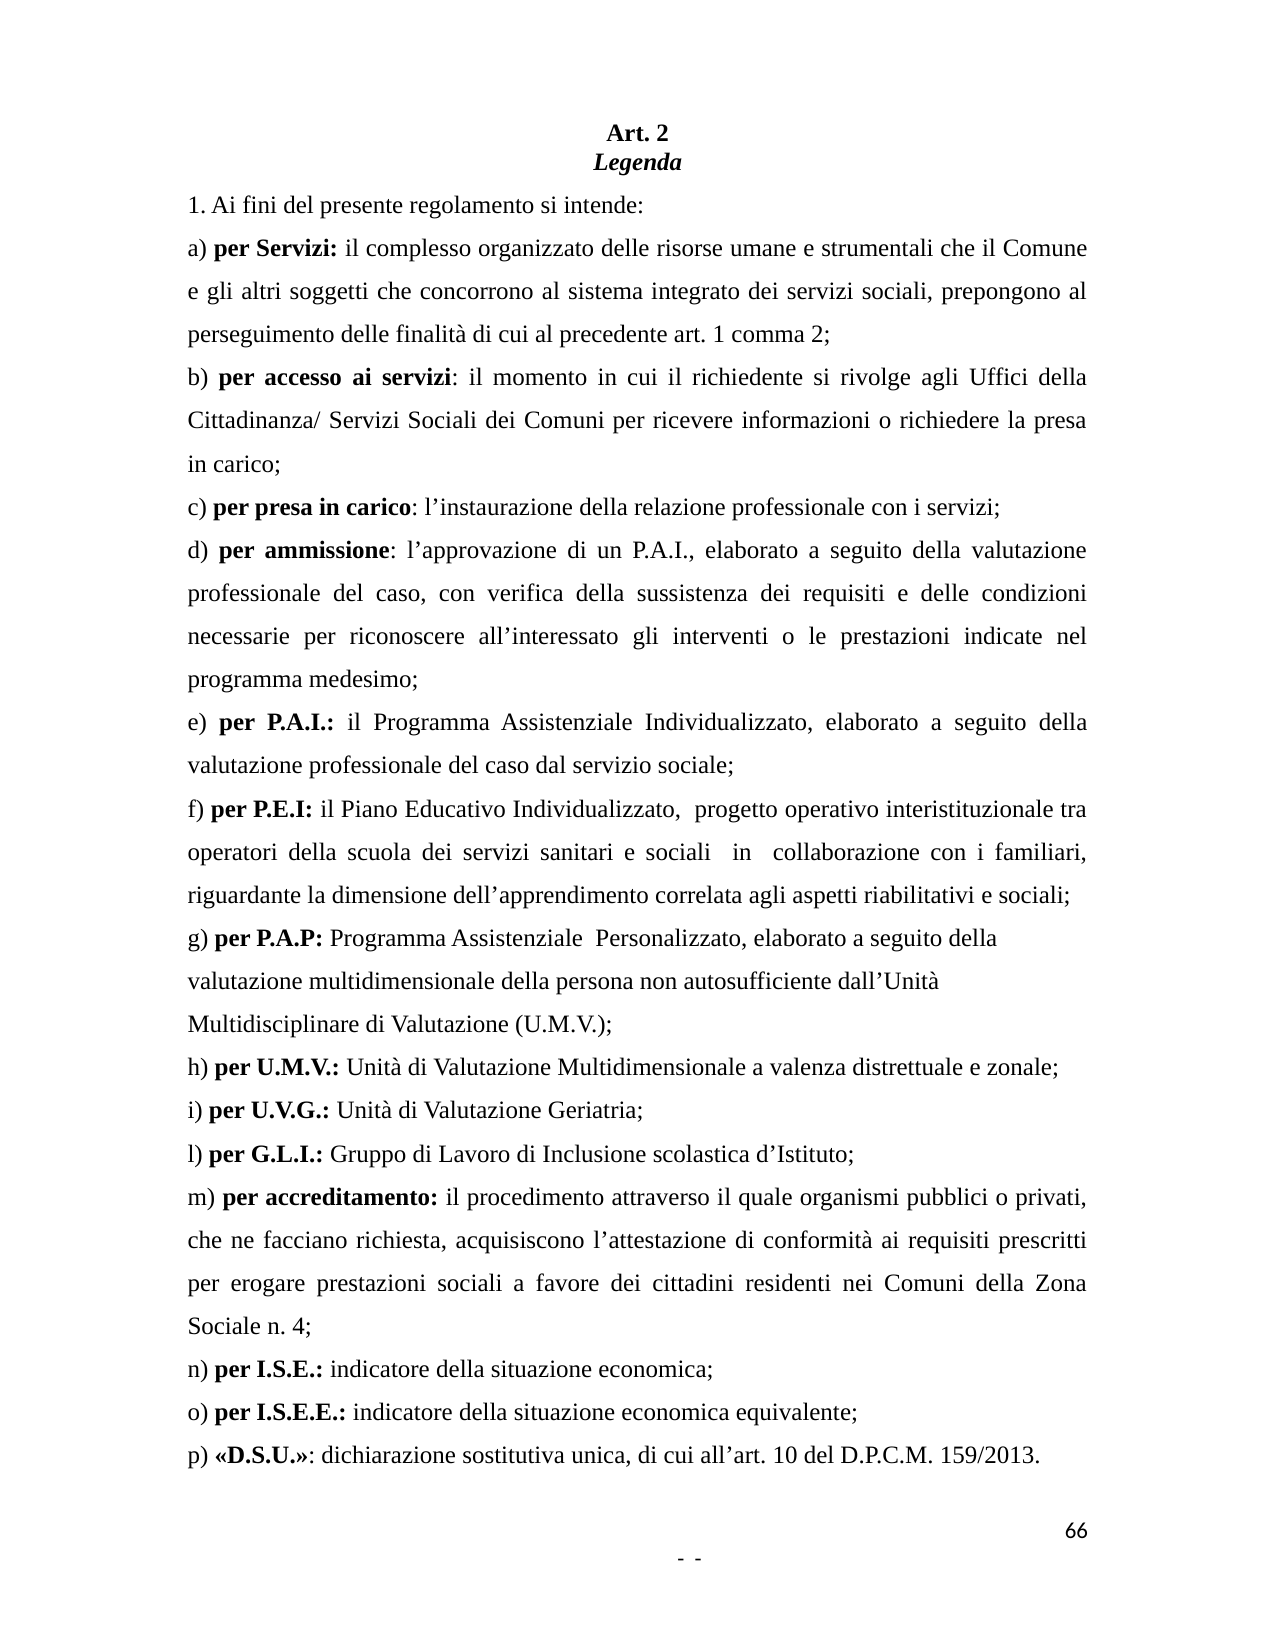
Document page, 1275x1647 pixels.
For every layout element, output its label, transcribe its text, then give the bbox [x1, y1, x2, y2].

text i) per U.V.G.: Unità di Valutazione Geriatria; [187, 1096, 1088, 1124]
text l) per G.L.I.: Gruppo di Lavoro di Inclusione scolastica d’Istituto; [187, 1139, 1088, 1167]
text b) per accesso ai servizi: il momento in cui il richiedente si rivolge agli Uffici della Cittadinanza/ Servizi Sociali dei Comuni per ricevere informazioni o richiedere la presa in carico; [187, 362, 1088, 477]
text Art. 2 [187, 118, 1088, 147]
text Legenda [187, 147, 1088, 176]
text m) per accreditamento: il procedimento attraverso il quale organismi pubblici o privati, che ne facciano richiesta, acquisiscono l’attestazione di conformità ai requisiti prescritti per erogare prestazioni sociali a favore dei cittadini residenti nei Comuni della Zona Sociale n. 4; [187, 1182, 1088, 1340]
text n) per I.S.E.: indicatore della situazione economica; [187, 1354, 1088, 1383]
text p) «D.S.U.»: dichiarazione sostitutiva unica, di cui all’art. 10 del D.P.C.M. 159/2013. [187, 1441, 1088, 1469]
text g) per P.A.P: Programma Assistenziale Personalizzato, elaborato a seguito della valutazione multidimensionale della persona non autosufficiente dall’Unità Multidisciplinare di Valutazione (U.M.V.); [187, 923, 1088, 1038]
text 1. Ai fini del presente regolamento si intende: [187, 190, 1088, 219]
text e) per P.A.I.: il Programma Assistenziale Individualizzato, elaborato a seguito della valutazione professionale del caso dal servizio sociale; [187, 707, 1088, 779]
text f) per P.E.I: il Piano Educativo Individualizzato, progetto operativo interistituzionale tra operatori della scuola dei servizi sanitari e sociali in collaborazione con i familiari, riguardante la dimensione dell’apprendimento correlata agli aspetti riabilitativi e sociali; [187, 794, 1088, 909]
text h) per U.M.V.: Unità di Valutazione Multidimensionale a valenza distrettuale e zonale; [187, 1052, 1088, 1081]
text d) per ammissione: l’approvazione di un P.A.I., elaborato a seguito della valutazione professionale del caso, con verifica della sussistenza dei requisiti e delle condizioni necessarie per riconoscere all’interessato gli interventi o le prestazioni indicate nel programma medesimo; [187, 535, 1088, 693]
text a) per Servizi: il complesso organizzato delle risorse umane e strumentali che il Comune e gli altri soggetti che concorrono al sistema integrato dei servizi sociali, prepongono al perseguimento delle finalità di cui al precedente art. 1 comma 2; [187, 233, 1088, 348]
text c) per presa in carico: l’instaurazione della relazione professionale con i servizi; [187, 492, 1088, 521]
text o) per I.S.E.E.: indicatore della situazione economica equivalente; [187, 1397, 1088, 1426]
